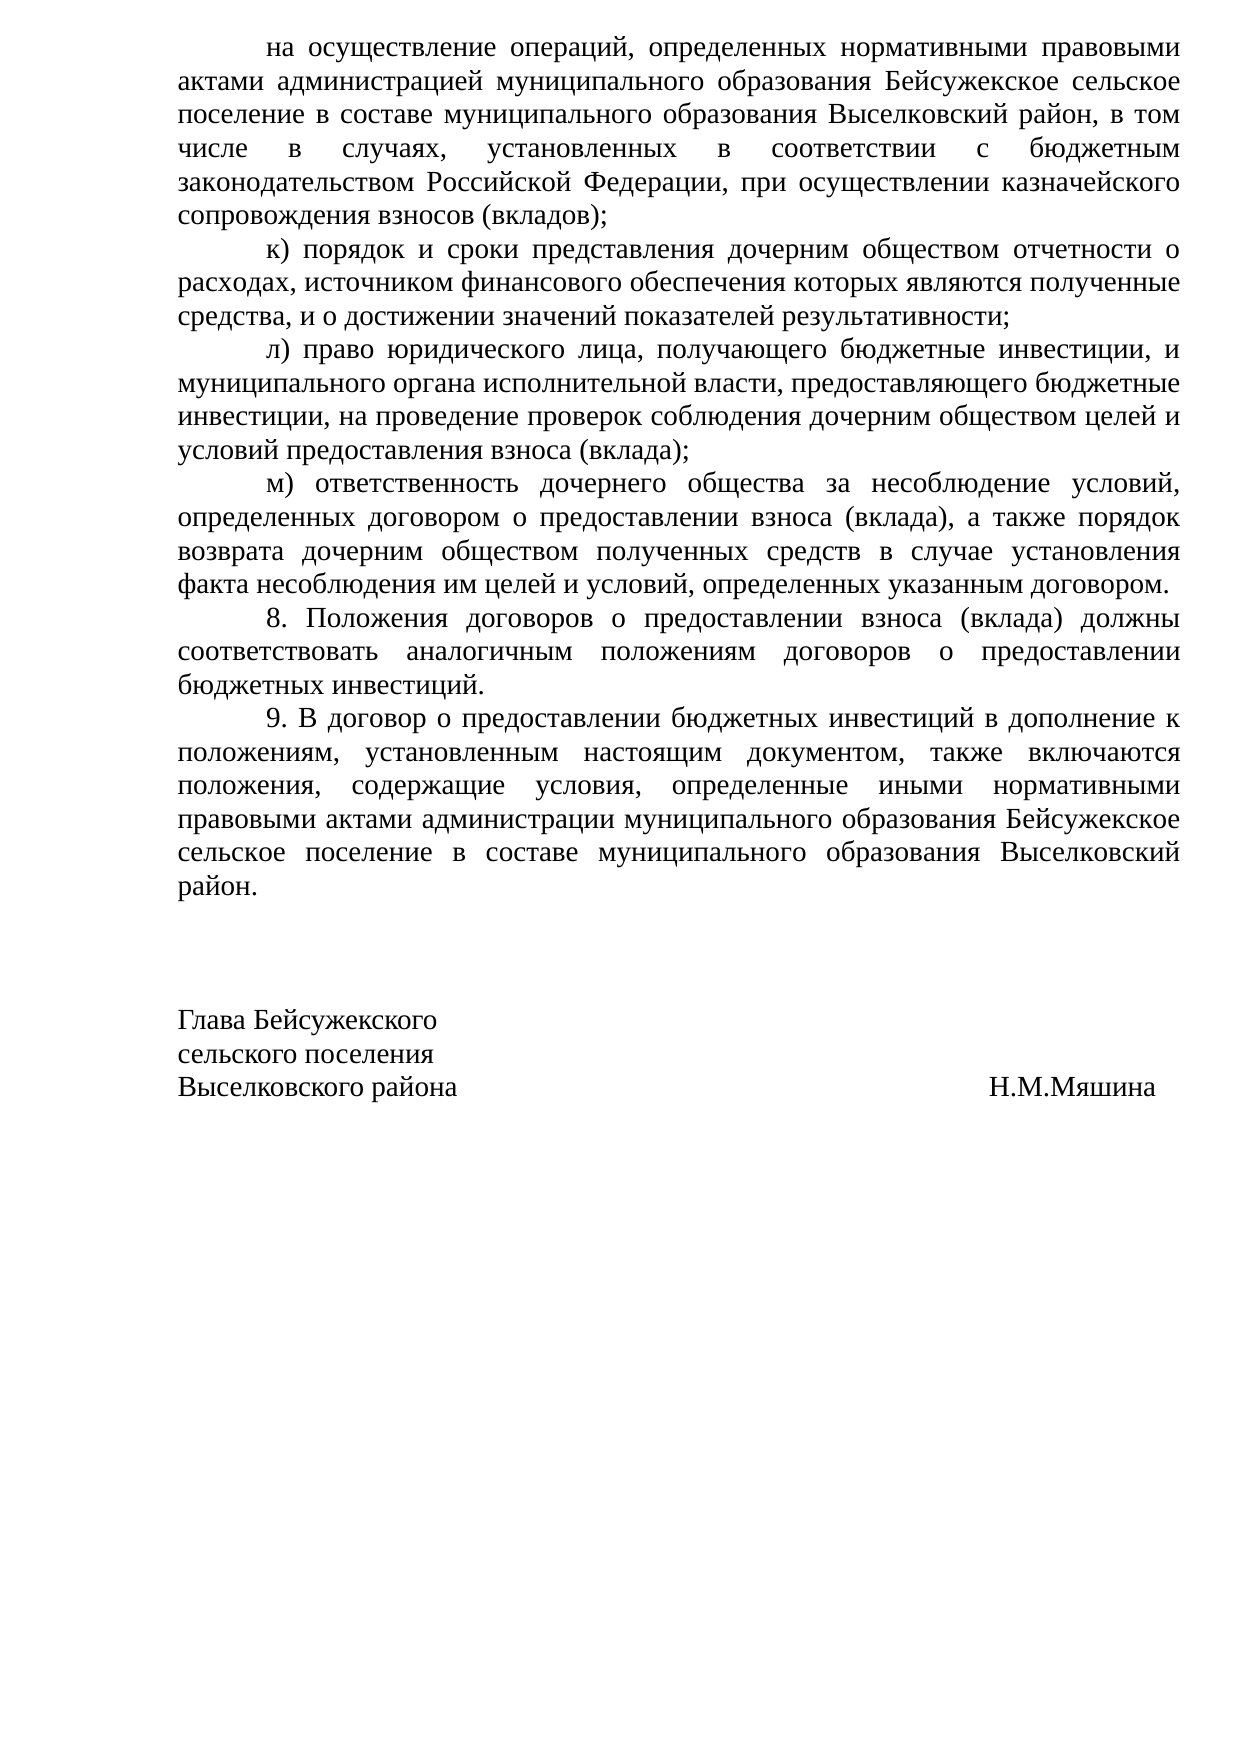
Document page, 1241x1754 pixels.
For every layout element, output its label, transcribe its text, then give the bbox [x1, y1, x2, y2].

text м) ответственность дочернего общества за несоблюдение условий, определенных договором о предоставлении взноса (вклада), а также порядок возврата дочерним обществом полученных средств в случае установления факта несоблюдения им целей и условий, определенных указанным договором. [177, 466, 1181, 600]
text Глава Бейсужекского [177, 1002, 1181, 1036]
text сельского поселения [177, 1036, 1181, 1069]
text л) право юридического лица, получающего бюджетные инвестиции, и муниципального органа исполнительной власти, предоставляющего бюджетные инвестиции, на проведение проверок соблюдения дочерним обществом целей и условий предоставления взноса (вклада); [177, 331, 1181, 466]
text 9. В договор о предоставлении бюджетных инвестиций в дополнение к положениям, установленным настоящим документом, также включаются положения, содержащие условия, определенные иными нормативными правовыми актами администрации муниципального образования Бейсужекское сельское поселение в составе муниципального образования Выселковский район. [177, 700, 1181, 902]
text 8. Положения договоров о предоставлении взноса (вклада) должны соответствовать аналогичным положениям договоров о предоставлении бюджетных инвестиций. [177, 600, 1181, 700]
text на осуществление операций, определенных нормативными правовыми актами администрацией муниципального образования Бейсужекское сельское поселение в составе муниципального образования Выселковский район, в том числе в случаях, установленных в соответствии с бюджетным законодательством Российской Федерации, при осуществлении казначейского сопровождения взносов (вкладов); [177, 29, 1181, 231]
text к) порядок и сроки представления дочерним обществом отчетности о расходах, источником финансового обеспечения которых являются полученные средства, и о достижении значений показателей результативности; [177, 231, 1181, 331]
text Выселковского района Н.М.Мяшина [177, 1069, 1181, 1103]
